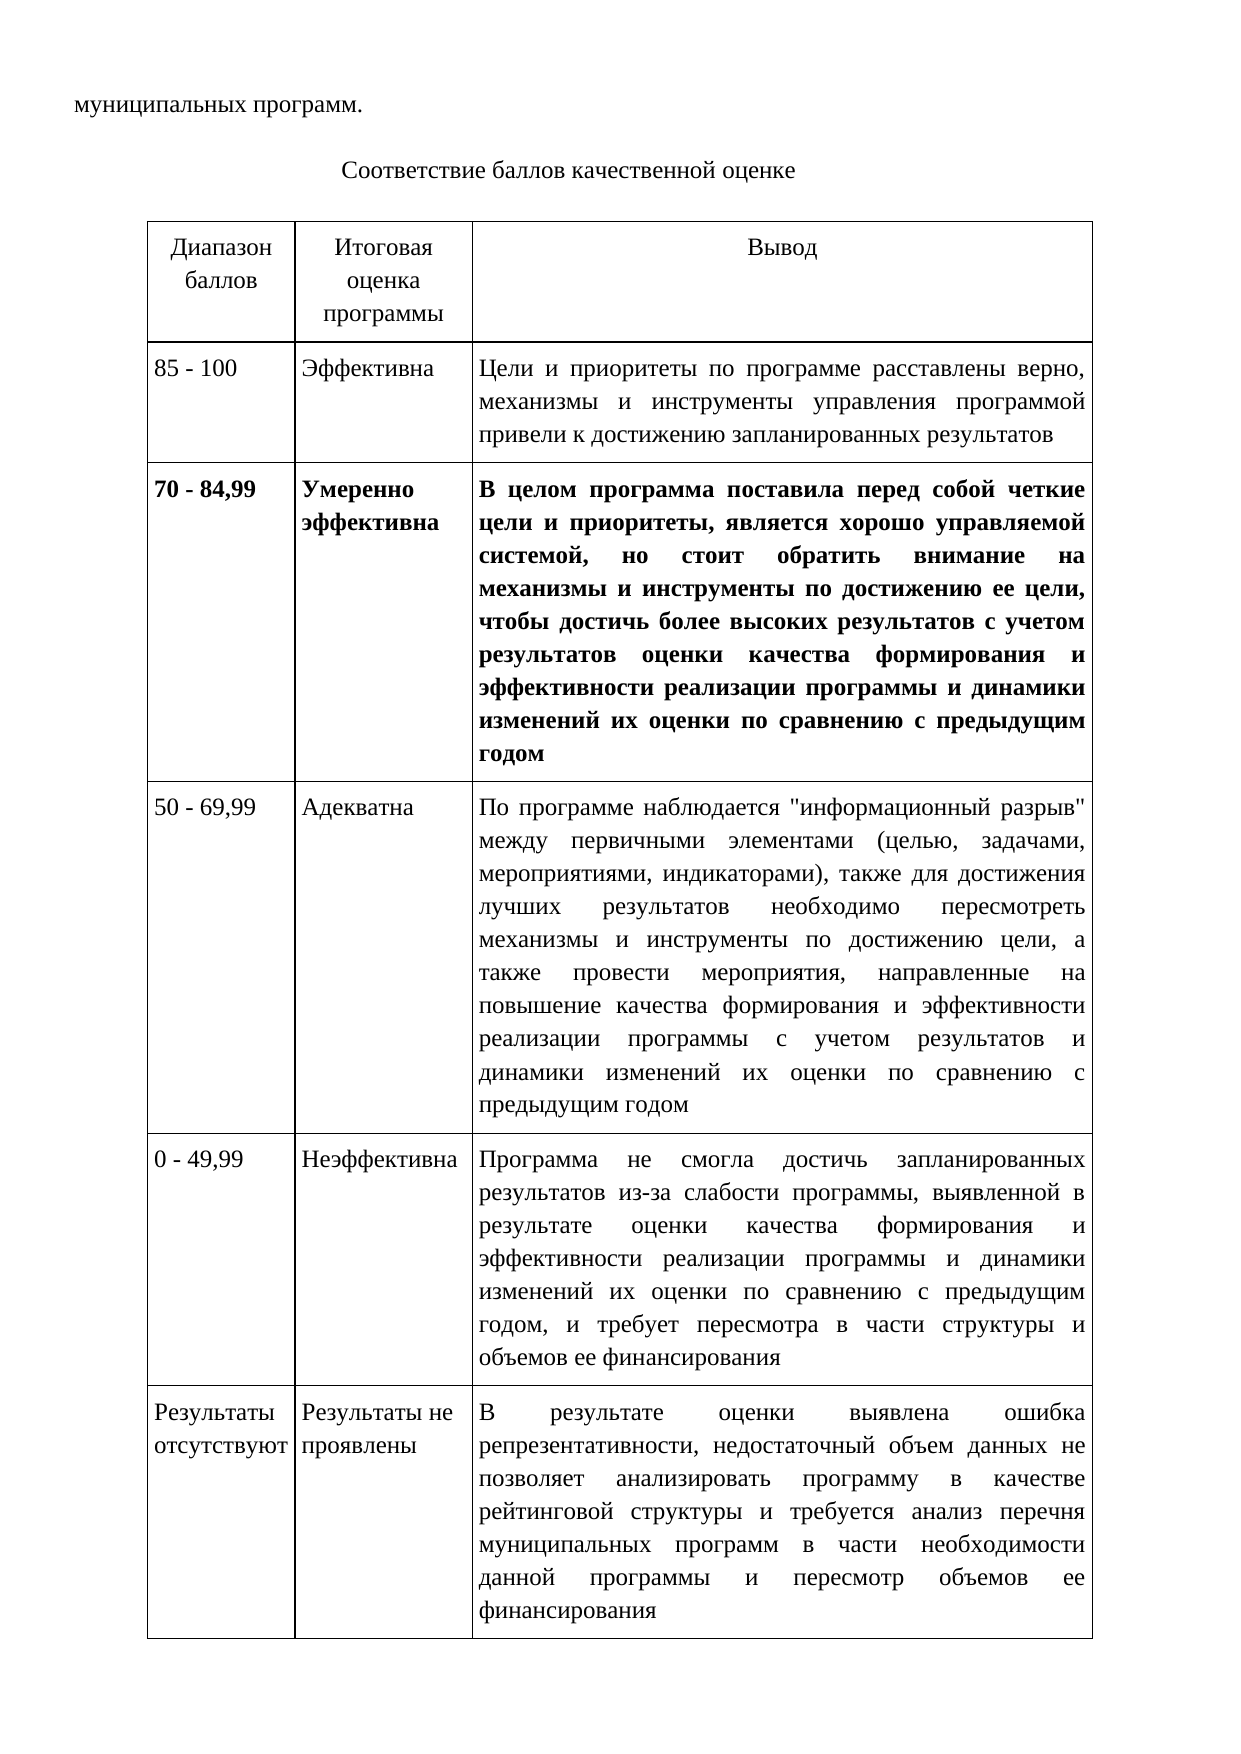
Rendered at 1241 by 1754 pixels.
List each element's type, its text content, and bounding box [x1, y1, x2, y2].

table_cell Цели и приоритеты по программе расставлены верно, механизмы и инструменты управления программой привели к достижению запланированных результатов [473, 343, 1092, 462]
table_cell Эффективна [296, 343, 472, 462]
table_cell Результаты отсутствуют [148, 1386, 294, 1638]
table_cell Программа не смогла достичь запланированных результатов из-за слабости программы, выявленной в результате оценки качества формирования и эффективности реализации программы и динамики изменений их оценки по сравнению с предыдущим годом, и требует пересмотра в части структуры и объемов ее финансирования [473, 1134, 1092, 1385]
table_cell По программе наблюдается "информационный разрыв" между первичными элементами (целью, задачами, мероприятиями, индикаторами), также для достижения лучших результатов необходимо пересмотреть механизмы и инструменты по достижению цели, а также провести мероприятия, направленные на повышение качества формирования и эффективности реализации программы с учетом результатов и динамики изменений их оценки по сравнению с предыдущим годом [473, 782, 1092, 1132]
table_cell В целом программа поставила перед собой четкие цели и приоритеты, является хорошо управляемой системой, но стоит обратить внимание на механизмы и инструменты по достижению ее цели, чтобы достичь более высоких результатов с учетом результатов оценки качества формирования и эффективности реализации программы и динамики изменений их оценки по сравнению с предыдущим годом [473, 463, 1092, 781]
text Соответствие баллов качественной оценке [74, 155, 1063, 183]
table_cell Результаты не проявлены [296, 1386, 472, 1638]
table_cell 70 - 84,99 [148, 463, 294, 781]
table_cell 85 - 100 [148, 343, 294, 462]
table_cell 0 - 49,99 [148, 1134, 294, 1385]
table_cell В результате оценки выявлена ошибка репрезентативности, недостаточный объем данных не позволяет анализировать программу в качестве рейтинговой структуры и требуется анализ перечня муниципальных программ в части необходимости данной программы и пересмотр объемов ее финансирования [473, 1386, 1092, 1638]
table_cell Умеренно эффективна [296, 463, 472, 781]
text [74, 89, 1063, 117]
table_header Итоговая оценка программы [296, 222, 472, 341]
table_cell 50 - 69,99 [148, 782, 294, 1132]
table_header Диапазон баллов [148, 222, 294, 341]
table_cell Адекватна [296, 782, 472, 1132]
table_header Вывод [473, 222, 1092, 341]
table_cell Неэффективна [296, 1134, 472, 1385]
